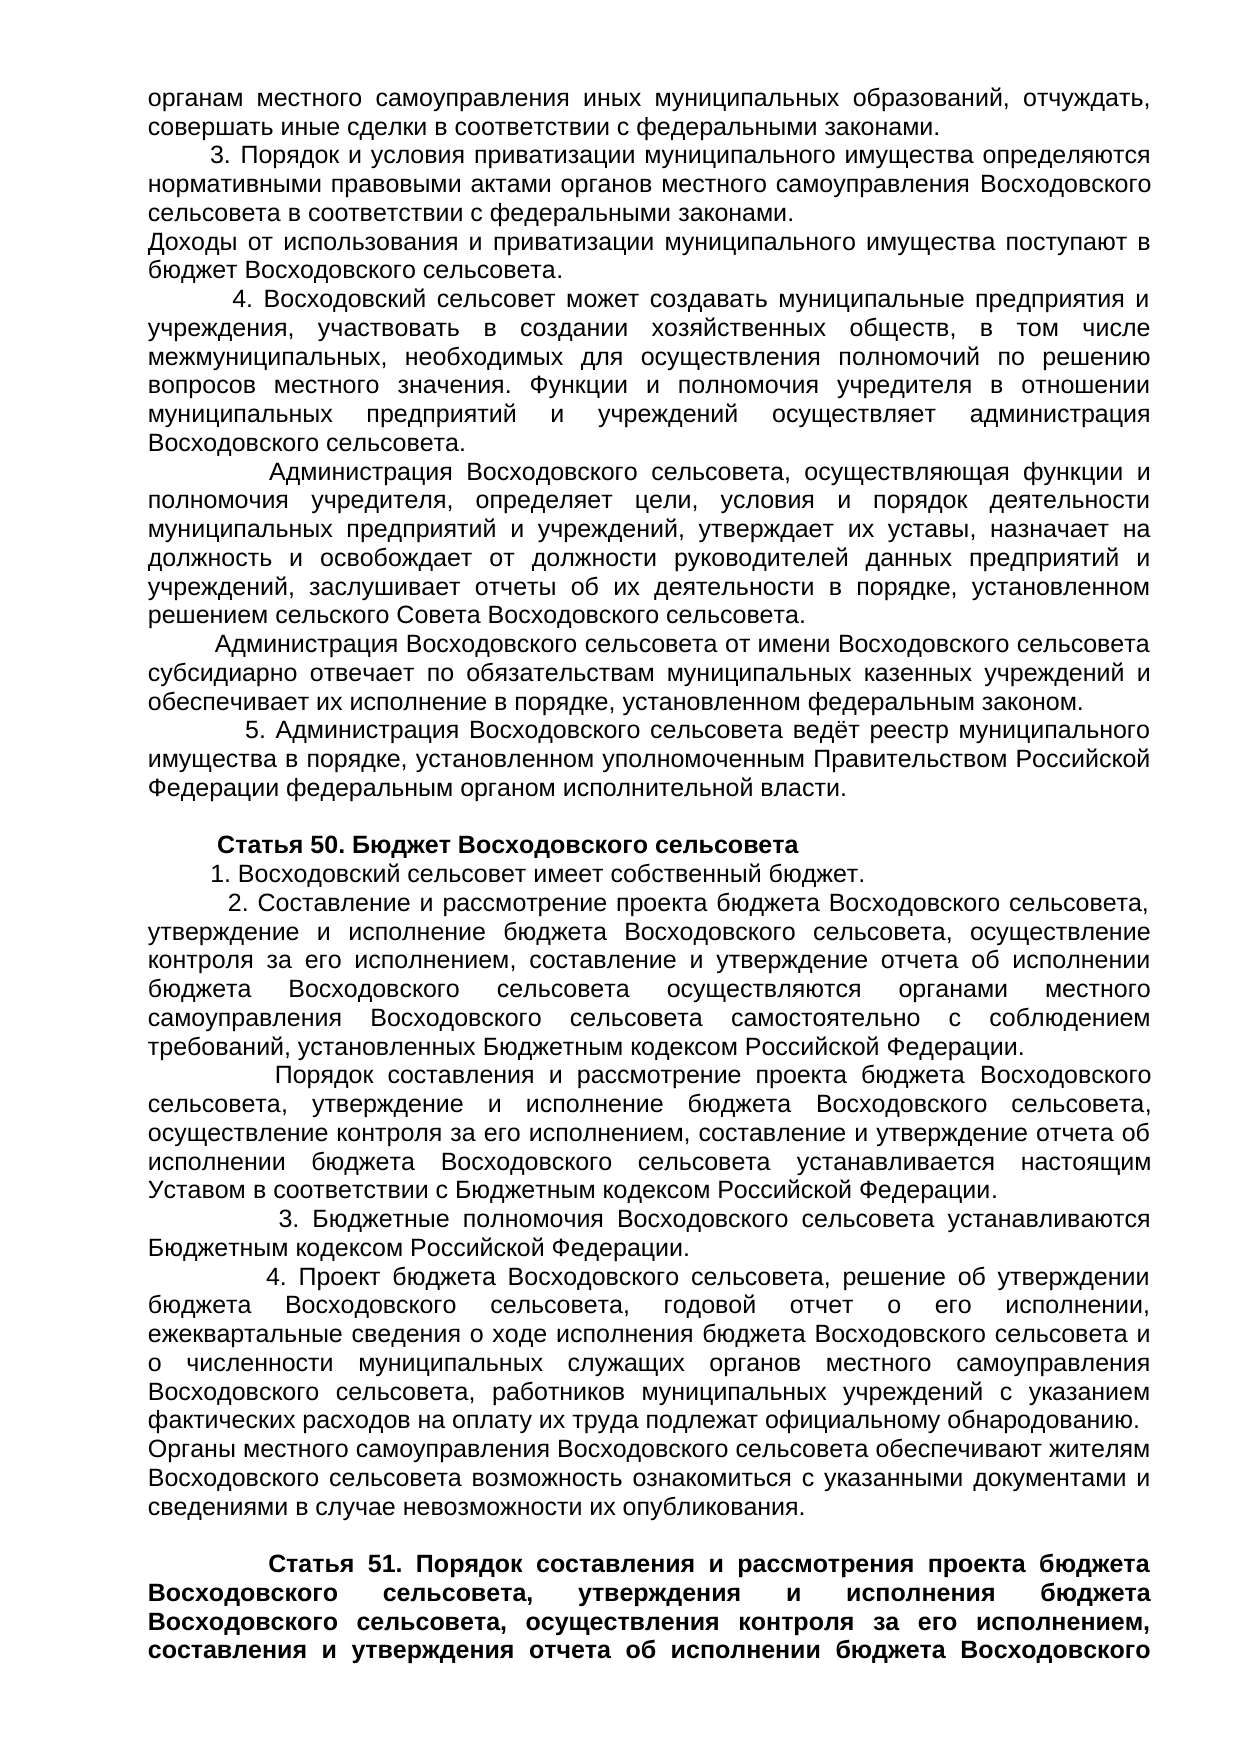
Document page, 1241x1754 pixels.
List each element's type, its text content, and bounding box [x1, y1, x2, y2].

text Статья 50. Бюджет Восходовского сельсовета [148, 830, 1152, 859]
text 3. Порядок и условия приватизации муниципального имущества определяются нормативными правовыми актами органов местного самоуправления Восходовского сельсовета в соответствии с федеральными законами. [148, 140, 1152, 226]
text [148, 1549, 1152, 1664]
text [148, 83, 1152, 140]
text Органы местного самоуправления Восходовского сельсовета обеспечивают жителям Восходовского сельсовета возможность ознакомиться с указанными документами и сведениями в случае невозможности их опубликования. [148, 1434, 1152, 1520]
text Администрация Восходовского сельсовета, осуществляющая функции и полномочия учредителя, определяет цели, условия и порядок деятельности муниципальных предприятий и учреждений, утверждает их уставы, назначает на должность и освобождает от должности руководителей данных предприятий и учреждений, заслушивает отчеты об их деятельности в порядке, установленном решением сельского Совета Восходовского сельсовета. [148, 456, 1152, 629]
text Доходы от использования и приватизации муниципального имущества поступают в бюджет Восходовского сельсовета. [148, 226, 1152, 284]
text 1. Восходовский сельсовет имеет собственный бюджет. [148, 859, 1152, 888]
text 3. Бюджетные полномочия Восходовского сельсовета устанавливаются Бюджетным кодексом Российской Федерации. [148, 1204, 1152, 1261]
text 4. Проект бюджета Восходовского сельсовета, решение об утверждении бюджета Восходовского сельсовета, годовой отчет о его исполнении, ежеквартальные сведения о ходе исполнения бюджета Восходовского сельсовета и о численности муниципальных служащих органов местного самоуправления Восходовского сельсовета, работников муниципальных учреждений с указанием фактических расходов на оплату их труда подлежат официальному обнародованию. [148, 1261, 1152, 1434]
text 2. Составление и рассмотрение проекта бюджета Восходовского сельсовета, утверждение и исполнение бюджета Восходовского сельсовета, осуществление контроля за его исполнением, составление и утверждение отчета об исполнении бюджета Восходовского сельсовета осуществляются органами местного самоуправления Восходовского сельсовета самостоятельно с соблюдением требований, установленных Бюджетным кодексом Российской Федерации. [148, 888, 1152, 1060]
text Администрация Восходовского сельсовета от имени Восходовского сельсовета субсидиарно отвечает по обязательствам муниципальных казенных учреждений и обеспечивает их исполнение в порядке, установленном федеральным законом. [148, 629, 1152, 715]
text 4. Восходовский сельсовет может создавать муниципальные предприятия и учреждения, участвовать в создании хозяйственных обществ, в том числе межмуниципальных, необходимых для осуществления полномочий по решению вопросов местного значения. Функции и полномочия учредителя в отношении муниципальных предприятий и учреждений осуществляет администрация Восходовского сельсовета. [148, 284, 1152, 456]
text Порядок составления и рассмотрение проекта бюджета Восходовского сельсовета, утверждение и исполнение бюджета Восходовского сельсовета, осуществление контроля за его исполнением, составление и утверждение отчета об исполнении бюджета Восходовского сельсовета устанавливается настоящим Уставом в соответствии с Бюджетным кодексом Российской Федерации. [148, 1060, 1152, 1204]
text 5. Администрация Восходовского сельсовета ведёт реестр муниципального имущества в порядке, установленном уполномоченным Правительством Российской Федерации федеральным органом исполнительной власти. [148, 715, 1152, 801]
